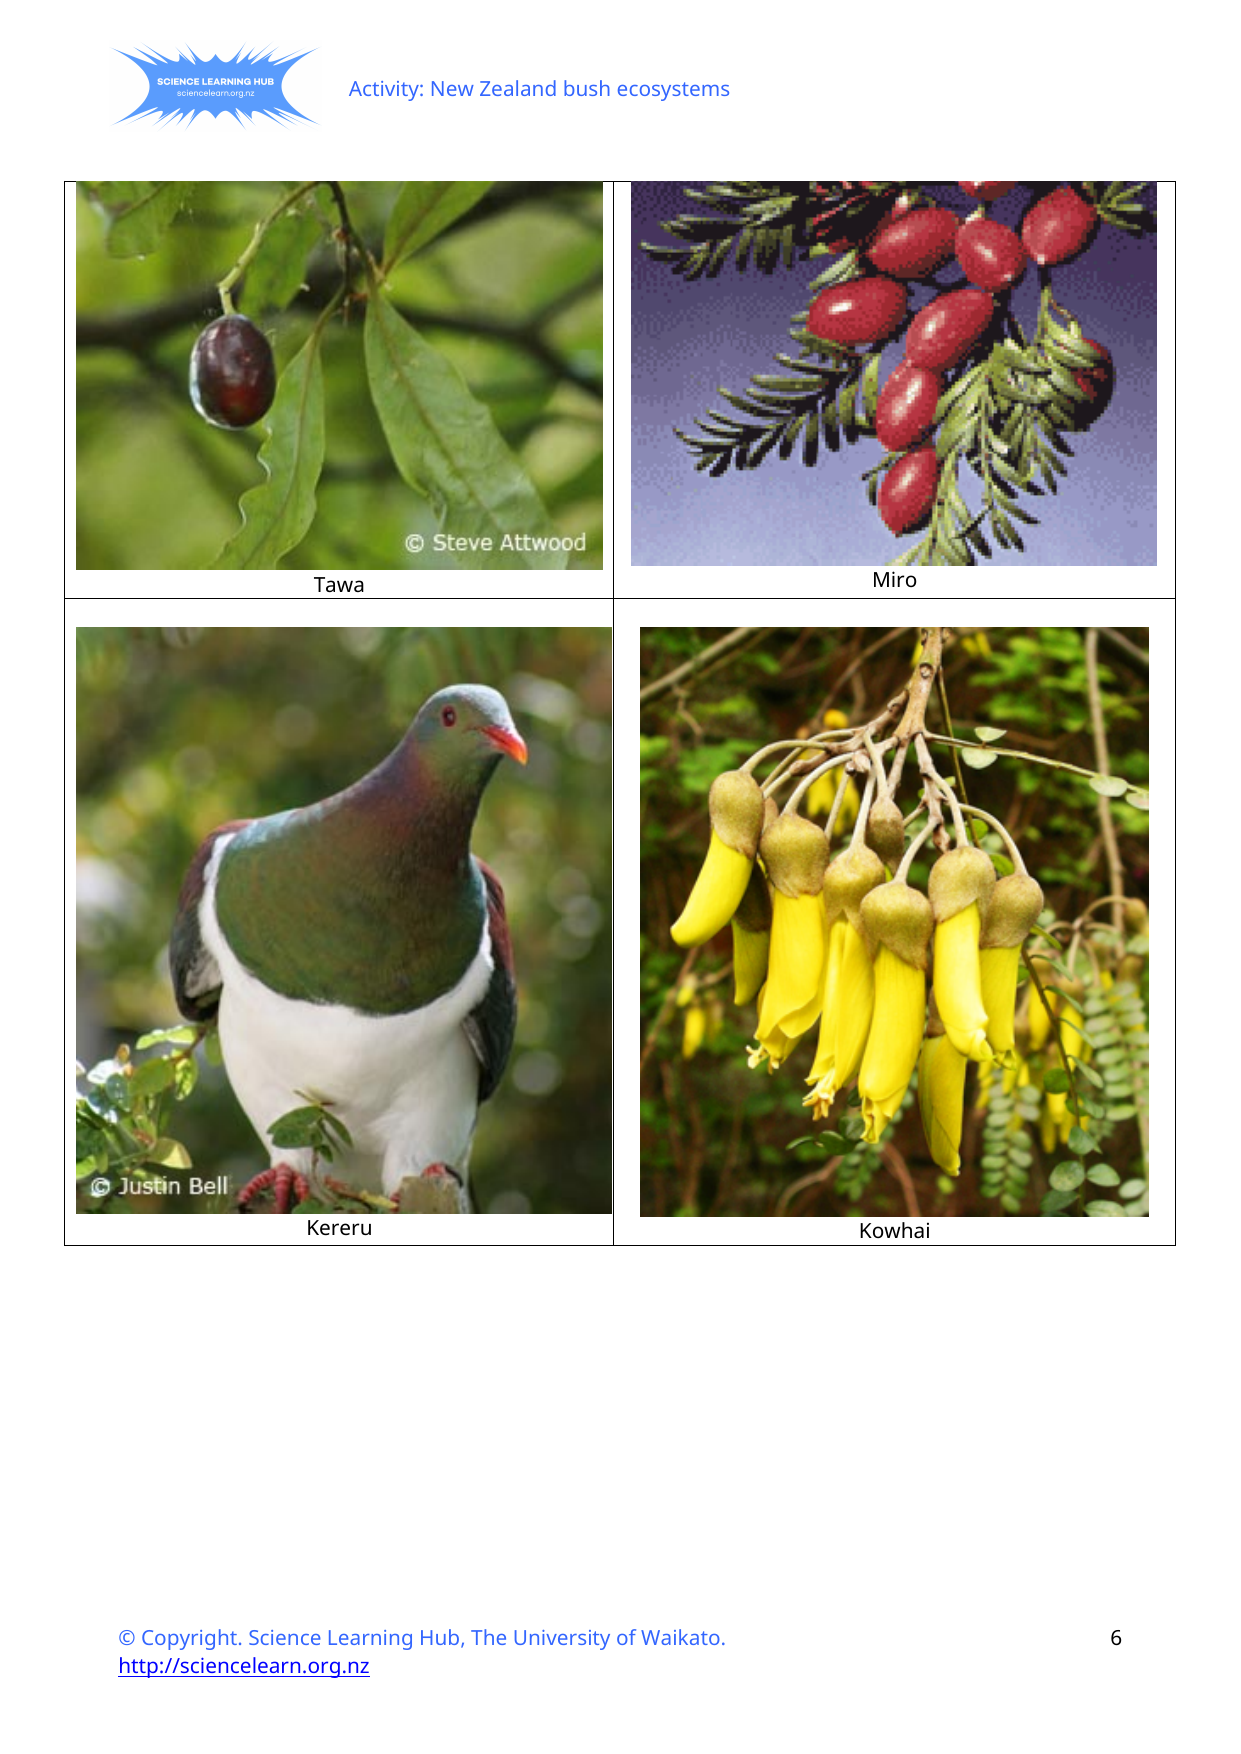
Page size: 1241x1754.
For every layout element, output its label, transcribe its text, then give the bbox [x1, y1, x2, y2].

table_cell Kereru [65, 599, 613, 1245]
picture [109, 40, 322, 132]
picture [76, 181, 603, 570]
picture [76, 627, 612, 1214]
picture [640, 627, 1149, 1217]
table_cell Kowhai [614, 599, 1175, 1245]
picture [631, 181, 1157, 566]
table_cell Tawa [65, 182, 613, 598]
table_cell Miro [614, 182, 1175, 598]
